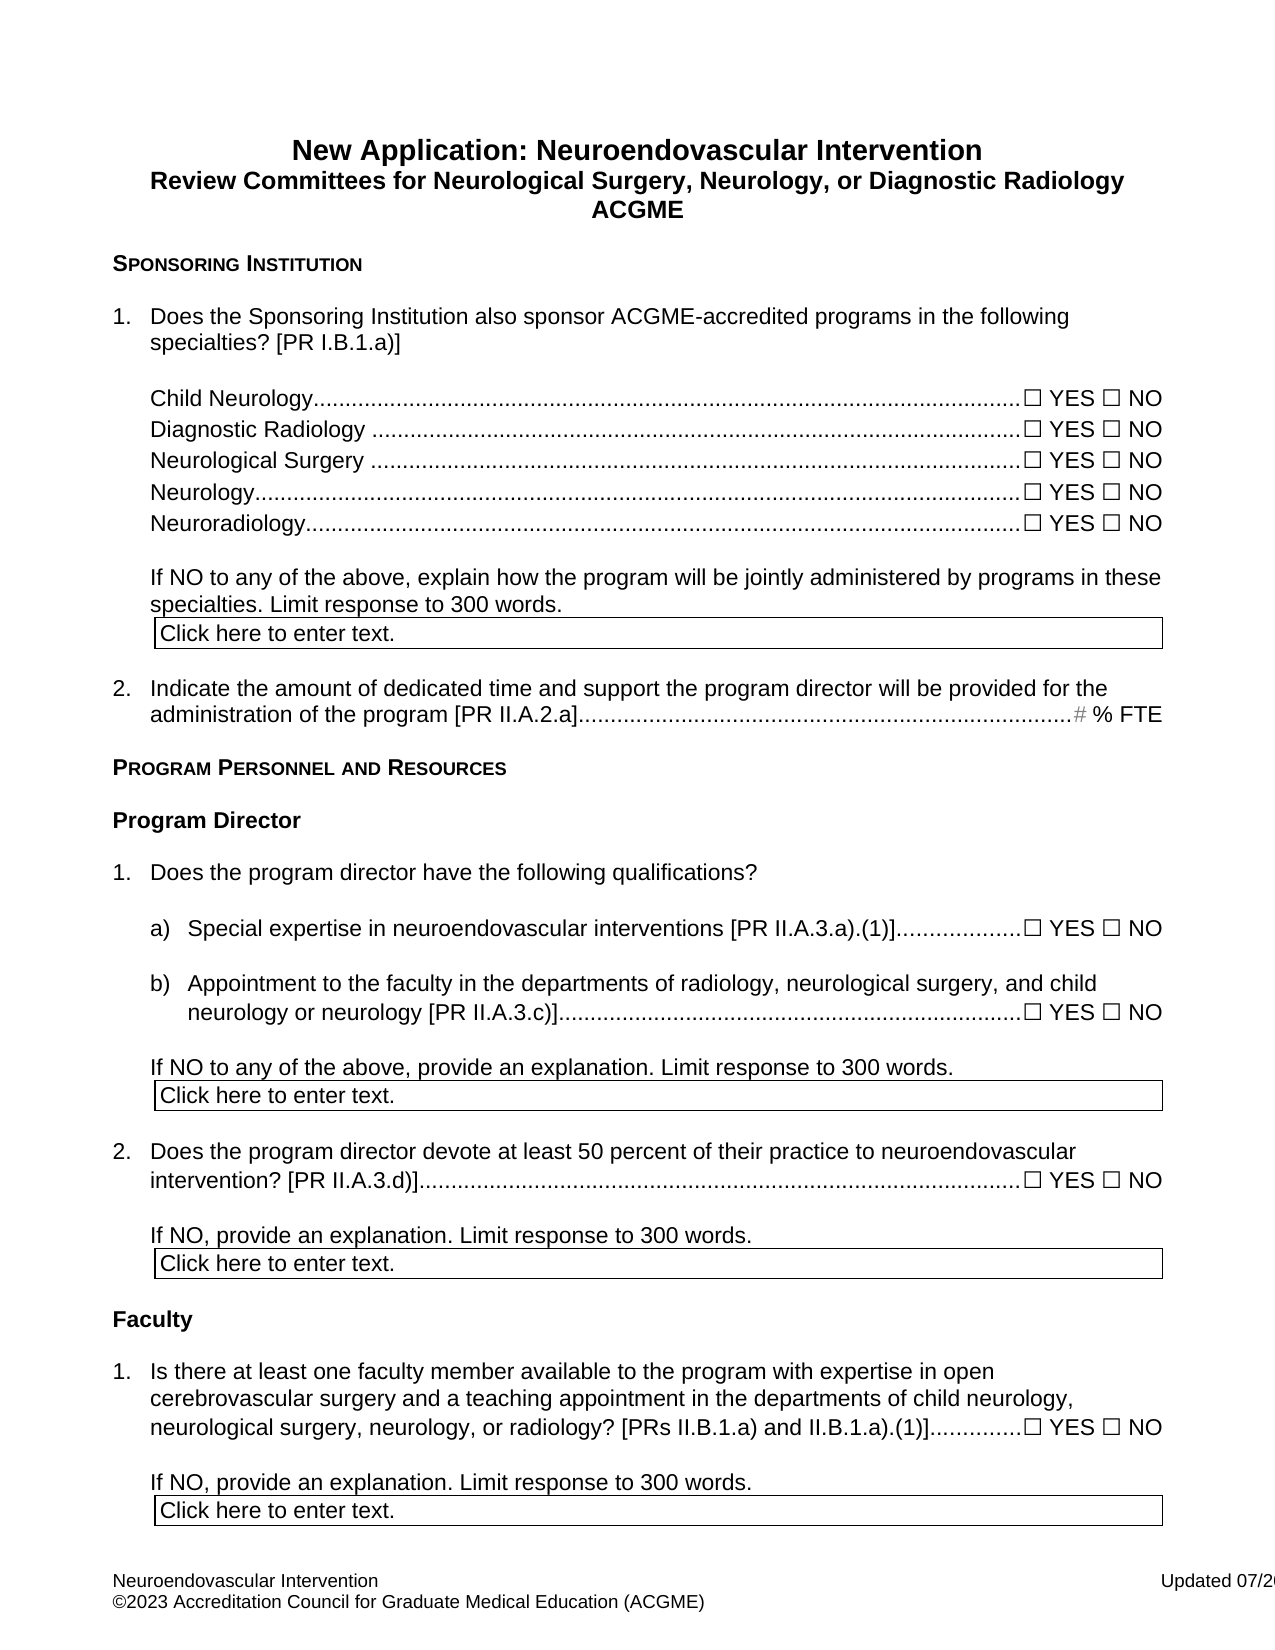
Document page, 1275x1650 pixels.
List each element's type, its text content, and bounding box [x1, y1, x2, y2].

text Sponsoring Institution [112, 250, 1162, 276]
list Does the program director have the following qualifications? [112, 859, 1162, 886]
text Neurological Surgery YES NO [150, 444, 1162, 476]
list Appointment to the faculty in the departments of radiology, neurological surgery, and child neurology or neurology [PR II.A.3.c)] YES NO [150, 969, 1162, 1027]
list Indicate the amount of dedicated time and support the program director will be provided for the administration of the program [PR II.A.2.a] % FTE [112, 675, 1162, 727]
text Program Personnel and Resources [112, 754, 1162, 780]
text ACGME [112, 195, 1162, 224]
text If NO to any of the above, provide an explanation. Limit response to 300 words. [150, 1053, 1162, 1080]
text New Application: Neuroendovascular Intervention [112, 133, 1162, 166]
text If NO, provide an explanation. Limit response to 300 words. [150, 1469, 1162, 1495]
list Special expertise in neuroendovascular interventions [PR II.A.3.a).(1)] YES NO [150, 912, 1162, 943]
text Diagnostic Radiology YES NO [150, 413, 1162, 444]
list Is there at least one faculty member available to the program with expertise in open cerebrovascular surgery and a teaching appointment in the departments of child neurology, neurological surgery, neurology, or radiology? [PRs II.B.1.a) and II.B.1.a).(1)] YES NO [112, 1358, 1162, 1442]
text If NO to any of the above, explain how the program will be jointly administered by programs in these specialties. Limit response to 300 words. [150, 564, 1162, 617]
text Neurology YES NO [150, 476, 1162, 507]
list Does the Sponsoring Institution also sponsor ACGME-accredited programs in the following specialties? [PR I.B.1.a)] [112, 303, 1162, 355]
text Review Committees for Neurological Surgery, Neurology, or Diagnostic Radiology [112, 166, 1162, 195]
text Neuroradiology YES NO [150, 507, 1162, 538]
text Faculty [112, 1306, 1162, 1332]
text Program Director [112, 807, 1162, 833]
list Does the program director devote at least 50 percent of their practice to neuroendovascular intervention? [PR II.A.3.d)] YES NO [112, 1138, 1162, 1195]
text Child Neurology YES NO [150, 382, 1162, 413]
text If NO, provide an explanation. Limit response to 300 words. [150, 1222, 1162, 1248]
